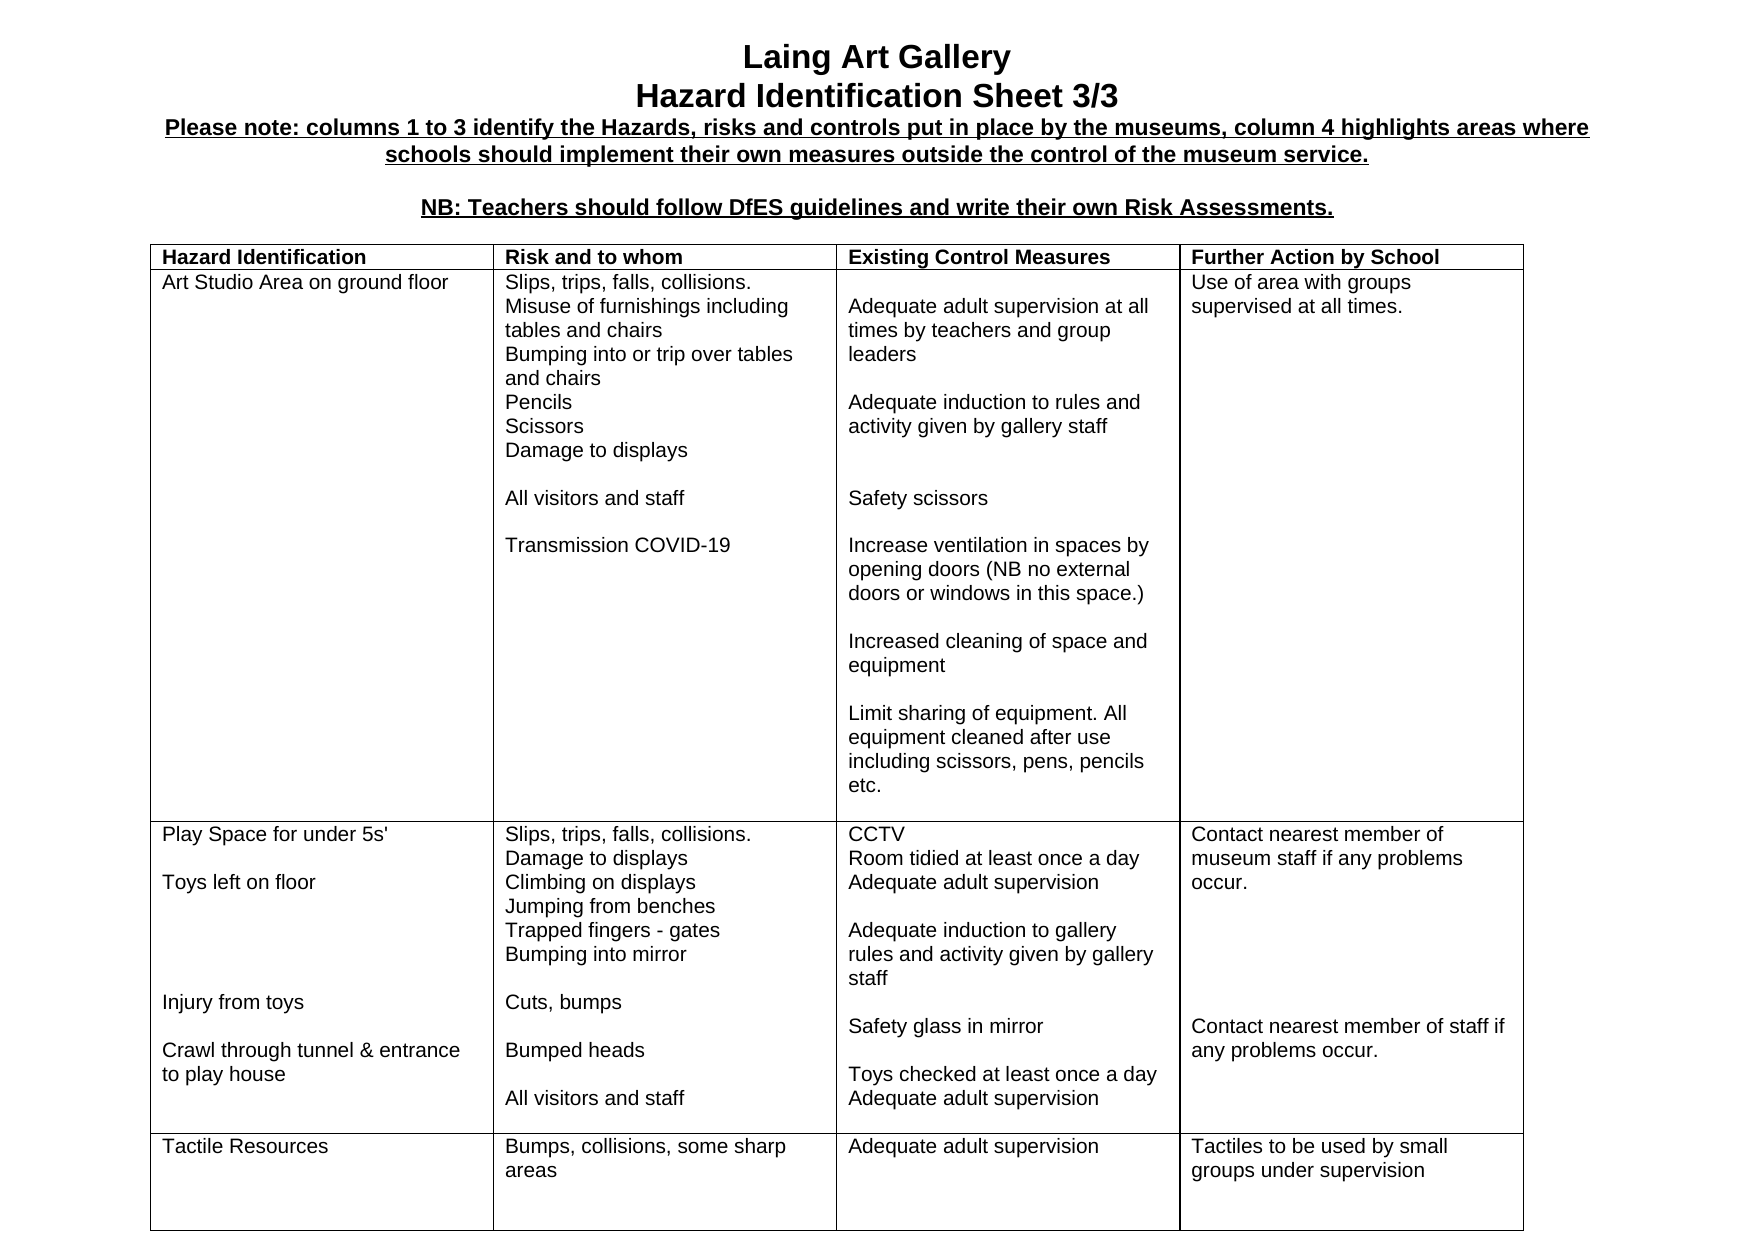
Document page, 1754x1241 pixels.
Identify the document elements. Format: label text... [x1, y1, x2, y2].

table_header Existing Control Measures [837, 245, 1179, 269]
subtitle Hazard Identification Sheet 3/3 [150, 76, 1604, 114]
table_cell Adequate adult supervision at all times by teachers and group leaders Adequate induction to rules and activity given by gallery staff Safety scissors Increase ventilation in spaces by opening doors (NB no external doors or windows in this space.) Increased cleaning of space and equipment Limit sharing of equipment. All equipment cleaned after use including scissors, pens, pencils etc. [837, 270, 1179, 821]
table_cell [1181, 1134, 1523, 1230]
table_cell Tactile Resources [151, 1134, 493, 1230]
table_cell Slips, trips, falls, collisions. Damage to displays Climbing on displays Jumping from benches Trapped fingers - gates Bumping into mirror Cuts, bumps Bumped heads All visitors and staff [494, 822, 836, 1133]
text NB: Teachers should follow DfES guidelines and write their own Risk Assessments. [150, 193, 1604, 220]
table_cell Use of area with groups supervised at all times. [1181, 270, 1523, 821]
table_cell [494, 1134, 836, 1230]
table_cell Slips, trips, falls, collisions. Misuse of furnishings including tables and chairs Bumping into or trip over tables and chairs Pencils Scissors Damage to displays All visitors and staff Transmission COVID-19 [494, 270, 836, 821]
table_cell Contact nearest member of museum staff if any problems occur. Contact nearest member of staff if any problems occur. [1181, 822, 1523, 1133]
table_header Hazard Identification [151, 245, 493, 269]
table_cell CCTV Room tidied at least once a day Adequate adult supervision Adequate induction to gallery rules and activity given by gallery staff Safety glass in mirror Toys checked at least once a day Adequate adult supervision [837, 822, 1179, 1133]
table_header Risk and to whom [494, 245, 836, 269]
table_cell Play Space for under 5s' Toys left on floor Injury from toys Crawl through tunnel & entrance to play house [151, 822, 493, 1133]
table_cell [837, 1134, 1179, 1230]
text Please note: columns 1 to 3 identify the Hazards, risks and controls put in place by the museums, column 4 highlights areas where schools should implement their own measures outside the control of the museum service. [150, 114, 1604, 167]
table_cell Art Studio Area on ground floor [151, 270, 493, 821]
table_header Further Action by School [1181, 245, 1523, 269]
